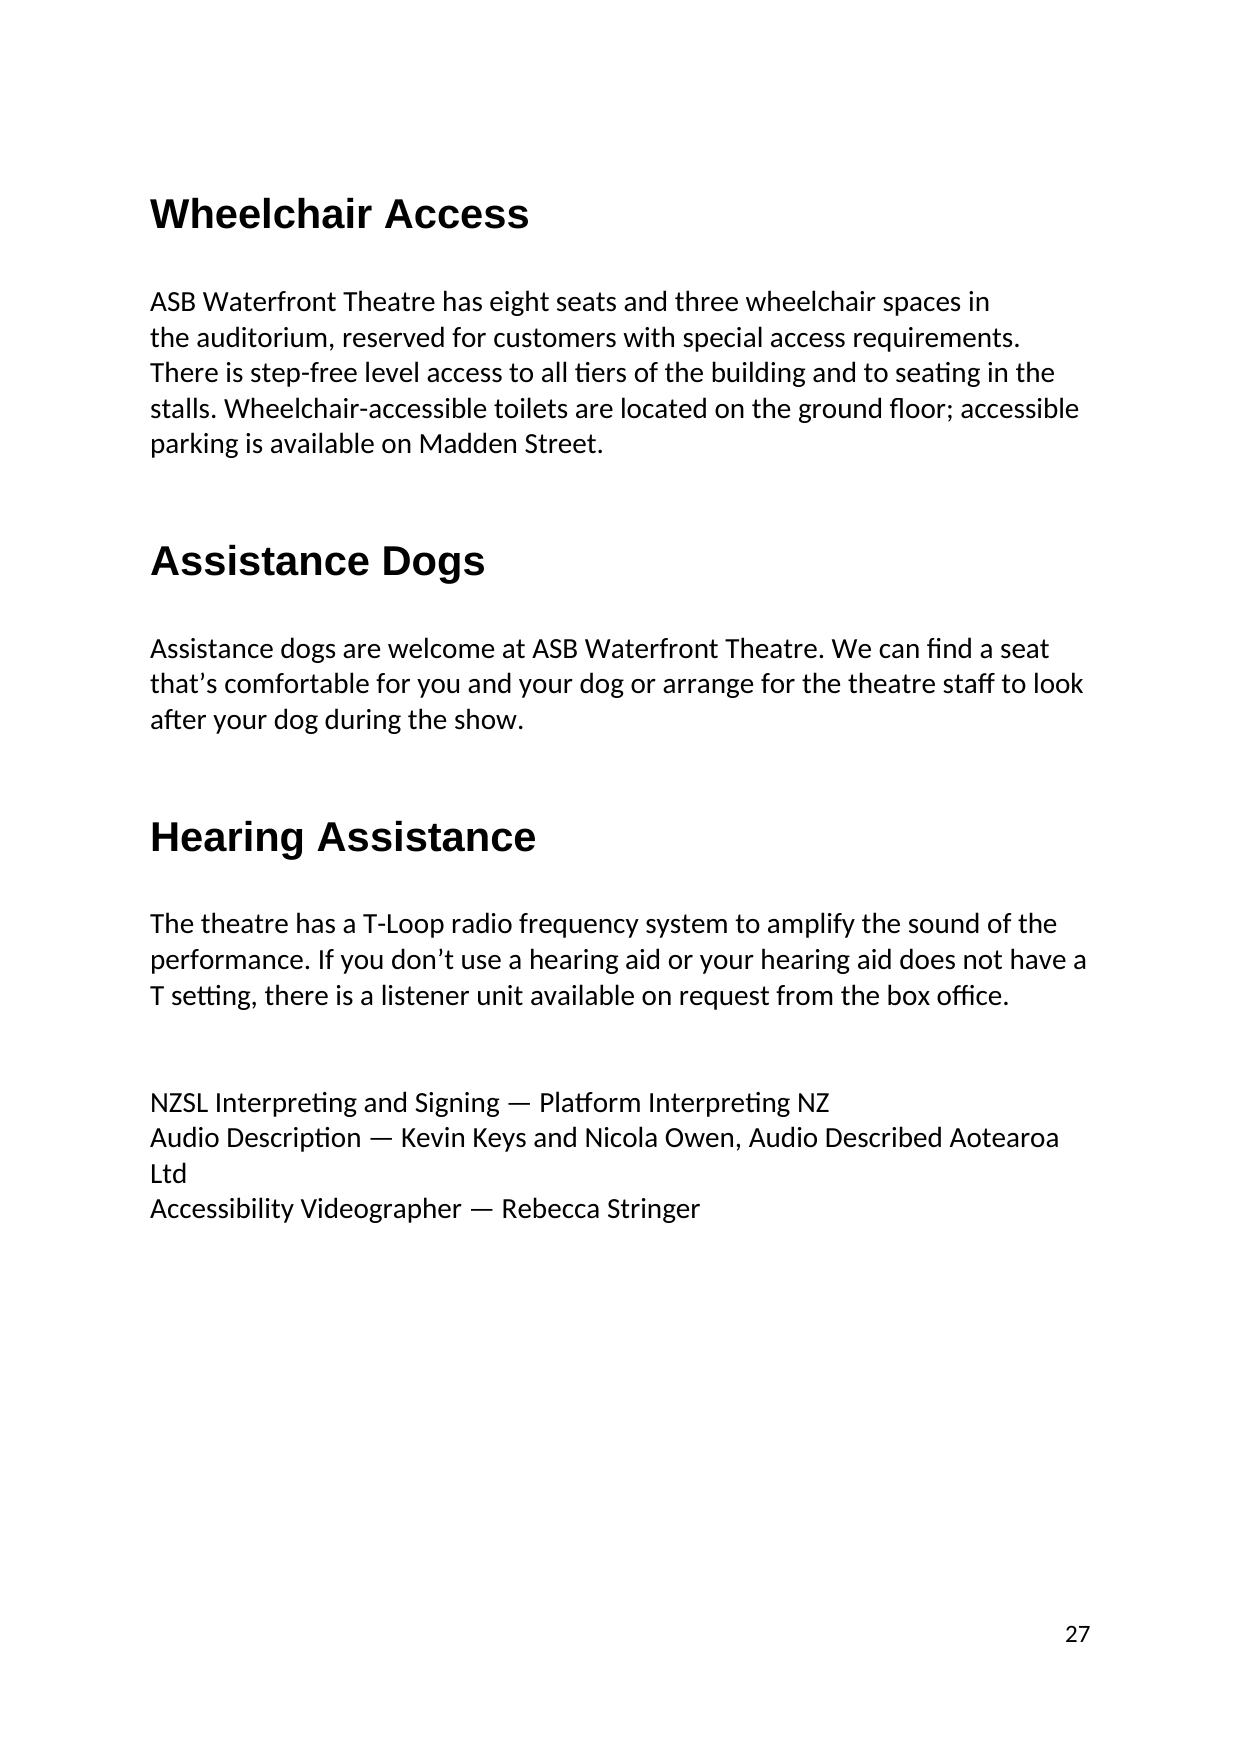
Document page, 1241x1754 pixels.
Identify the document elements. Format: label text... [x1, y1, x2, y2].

subtitle Hearing Assistance [150, 812, 1090, 860]
text the auditorium, reserved for customers with special access requirements. There is step-free level access to all tiers of the building and to seating in the stalls. Wheelchair-accessible toilets are located on the ground floor; accessible parking is available on Madden Street. [150, 319, 1090, 461]
subtitle Wheelchair Access [150, 190, 1090, 238]
text ASB Waterfront Theatre has eight seats and three wheelchair spaces in [150, 283, 1090, 319]
subtitle Assistance Dogs [150, 537, 1090, 584]
text The theatre has a T-Loop radio frequency system to amplify the sound of the performance. If you don’t use a hearing aid or your hearing aid does not have a T setting, there is a listener unit available on request from the box office. [150, 906, 1090, 1012]
text Audio Description — Kevin Keys and Nicola Owen, Audio Described Aotearoa Ltd Accessibility Videographer — Rebecca Stringer [150, 1119, 1090, 1226]
text Assistance dogs are welcome at ASB Waterfront Theatre. We can find a seat that’s comfortable for you and your dog or arrange for the theatre staff to look after your dog during the show. [150, 630, 1090, 737]
text NZSL Interpreting and Signing — Platform Interpreting NZ [150, 1084, 1090, 1119]
